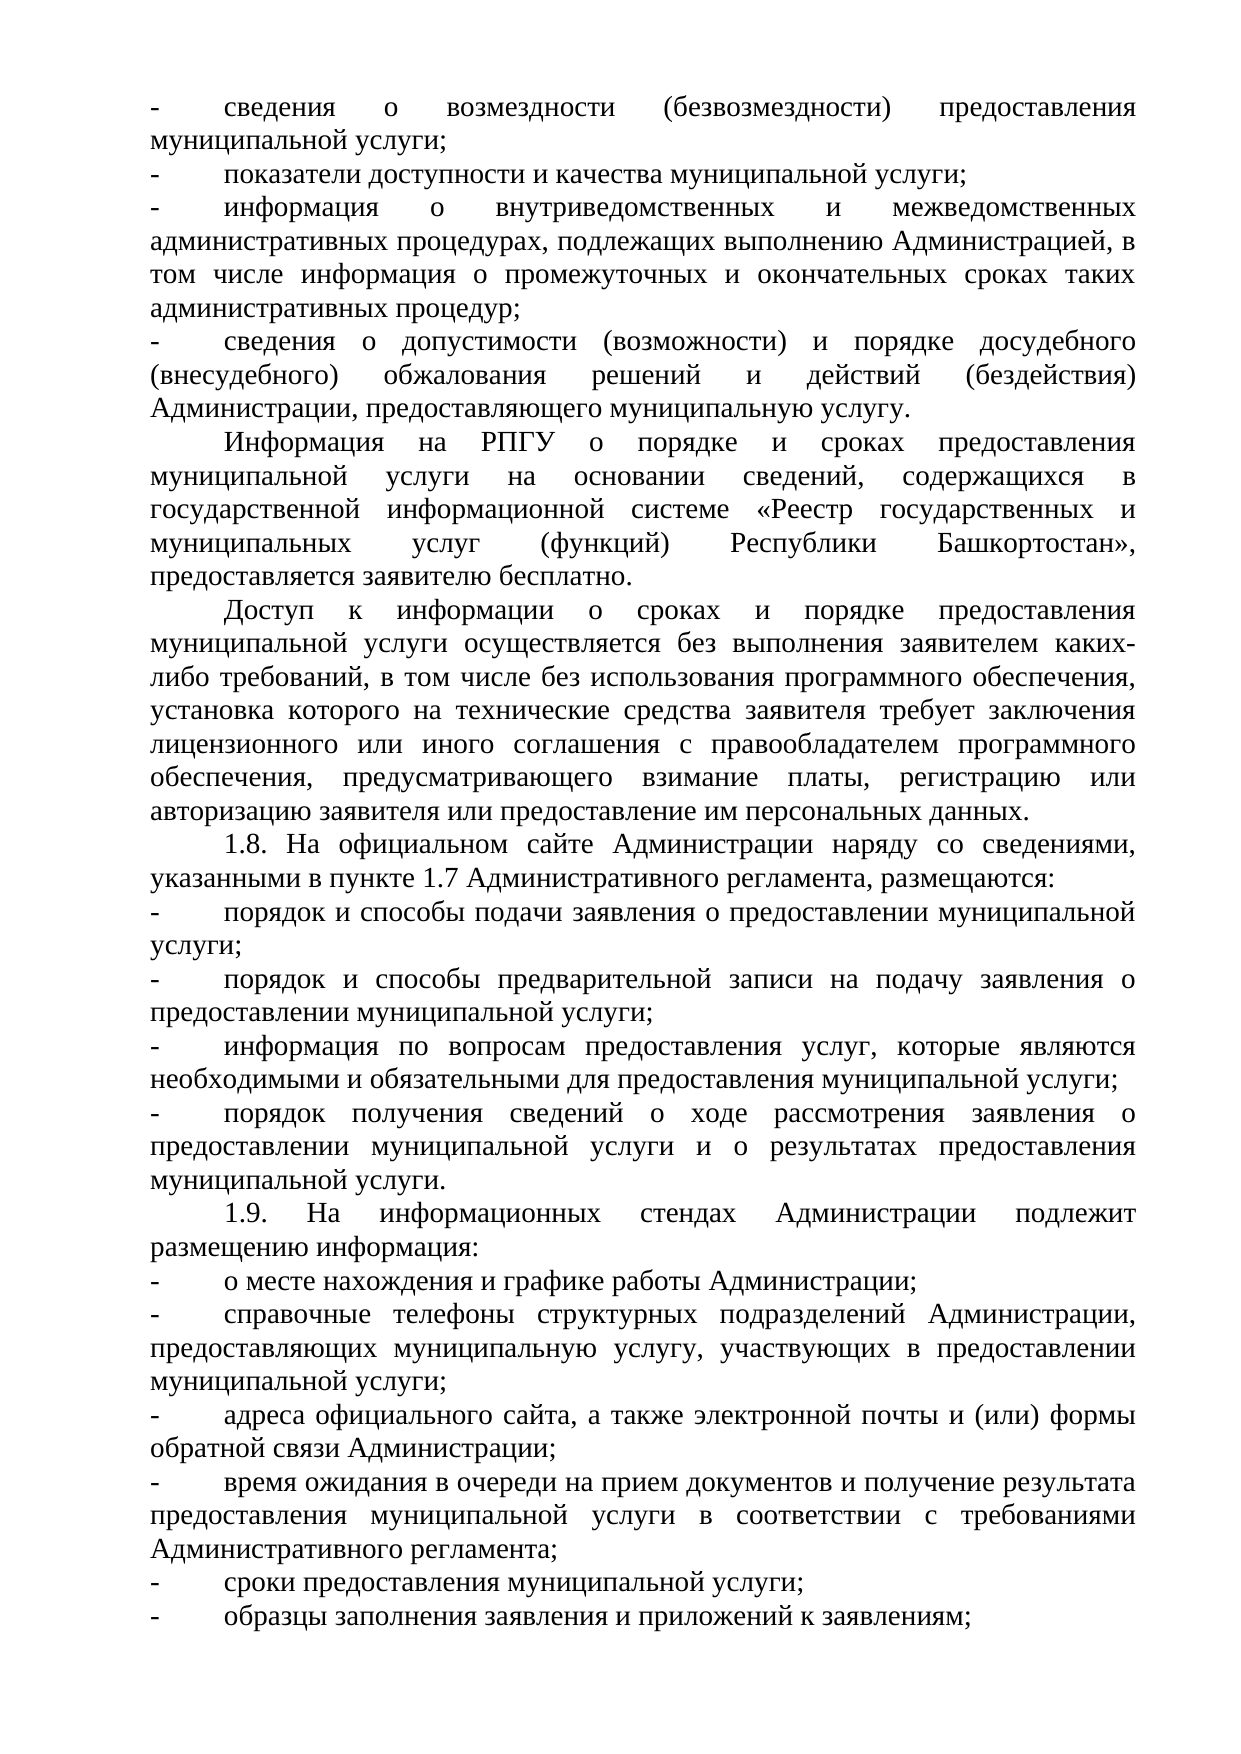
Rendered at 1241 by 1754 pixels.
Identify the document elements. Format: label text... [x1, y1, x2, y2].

text - справочные телефоны структурных подразделений Администрации, предоставляющих муниципальную услугу, участвующих в предоставлении муниципальной услуги; [150, 1296, 1137, 1397]
text Информация на РПГУ о порядке и сроках предоставления муниципальной услуги на основании сведений, содержащихся в государственной информационной системе «Реестр государственных и муниципальных услуг (функций) Республики Башкортостан», предоставляется заявителю бесплатно. [150, 424, 1137, 592]
text - время ожидания в очереди на прием документов и получение результата предоставления муниципальной услуги в соответствии с требованиями Административного регламента; [150, 1464, 1137, 1564]
text - образцы заполнения заявления и приложений к заявлениям; [150, 1598, 1137, 1632]
text - порядок и способы предварительной записи на подачу заявления о предоставлении муниципальной услуги; [150, 961, 1137, 1028]
text - информация о внутриведомственных и межведомственных административных процедурах, подлежащих выполнению Администрацией, в том числе информация о промежуточных и окончательных сроках таких административных процедур; [150, 189, 1137, 323]
text - адреса официального сайта, а также электронной почты и (или) формы обратной связи Администрации; [150, 1397, 1137, 1464]
text - показатели доступности и качества муниципальной услуги; [150, 156, 1137, 189]
text - порядок и способы подачи заявления о предоставлении муниципальной услуги; [150, 894, 1137, 961]
text - сведения о возмездности (безвозмездности) предоставления муниципальной услуги; [150, 89, 1137, 156]
text - сроки предоставления муниципальной услуги; [150, 1564, 1137, 1598]
text 1.8. На официальном сайте Администрации наряду со сведениями, указанными в пункте 1.7 Административного регламента, размещаются: [150, 827, 1137, 894]
text - порядок получения сведений о ходе рассмотрения заявления о предоставлении муниципальной услуги и о результатах предоставления муниципальной услуги. [150, 1095, 1137, 1196]
text Доступ к информации о сроках и порядке предоставления муниципальной услуги осуществляется без выполнения заявителем каких-либо требований, в том числе без использования программного обеспечения, установка которого на технические средства заявителя требует заключения лицензионного или иного соглашения с правообладателем программного обеспечения, предусматривающего взимание платы, регистрацию или авторизацию заявителя или предоставление им персональных данных. [150, 592, 1137, 827]
text - сведения о допустимости (возможности) и порядке досудебного (внесудебного) обжалования решений и действий (бездействия) Администрации, предоставляющего муниципальную услугу. [150, 323, 1137, 424]
text - информация по вопросам предоставления услуг, которые являются необходимыми и обязательными для предоставления муниципальной услуги; [150, 1028, 1137, 1095]
text 1.9. На информационных стендах Администрации подлежит размещению информация: [150, 1196, 1137, 1263]
text - о месте нахождения и графике работы Администрации; [150, 1263, 1137, 1296]
